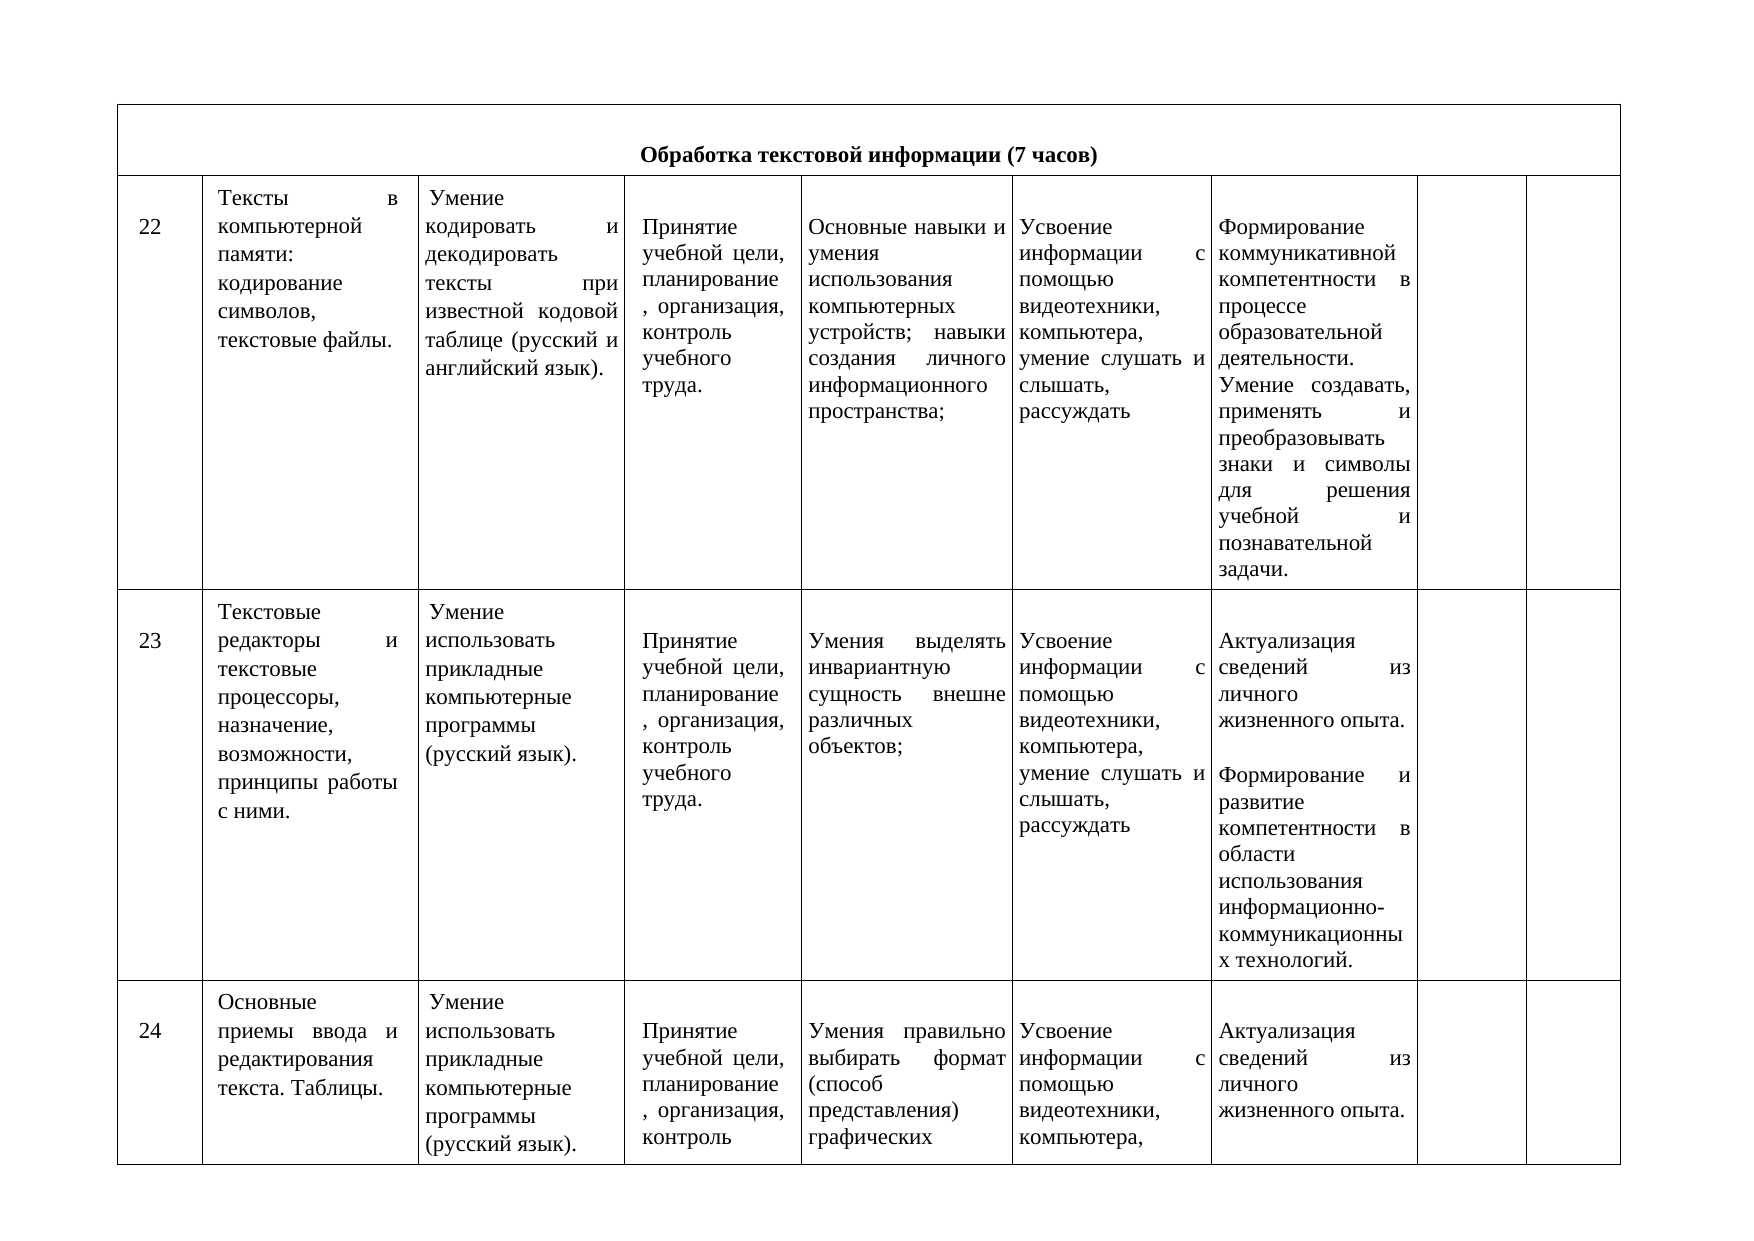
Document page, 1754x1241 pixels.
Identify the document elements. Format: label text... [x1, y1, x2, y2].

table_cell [1212, 981, 1417, 1164]
table_cell [1527, 590, 1620, 980]
table_cell Умения выделять инвариантную сущность внешне различных объектов; [802, 590, 1012, 980]
table_cell 23 [118, 590, 202, 980]
table_cell 22 [118, 176, 202, 589]
table_cell Принятие учебной цели, планирование, организация, контроль учебного труда. [625, 590, 801, 980]
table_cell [1013, 981, 1211, 1164]
table_cell Формирование коммуникативной компетентности в процессе образовательной деятельности. Умение создавать, применять и преобразовывать знаки и символы для решения учебной и познавательной задачи. [1212, 176, 1417, 589]
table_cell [802, 981, 1012, 1164]
table_cell [1418, 590, 1526, 980]
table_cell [203, 981, 418, 1164]
table_cell Обработка текстовой информации (7 часов) [118, 105, 1620, 175]
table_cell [625, 981, 801, 1164]
table_cell [1418, 176, 1526, 589]
table_cell [1527, 176, 1620, 589]
table_cell Умение кодировать и декодировать тексты при известной кодовой таблице (русский и английский язык). [419, 176, 624, 589]
table_cell 24 [118, 981, 202, 1164]
table_cell Умение использовать прикладные компьютерные программы (русский язык). [419, 590, 624, 980]
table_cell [1013, 176, 1211, 589]
table_cell Тексты в компьютерной памяти: кодирование символов, текстовые файлы. [203, 176, 418, 589]
table_cell Усвоение информации с помощью видеотехники, компьютера, умение слушать и слышать, рассуждать [1013, 590, 1211, 980]
table_cell Основные навыки и умения использования компьютерных устройств; навыки создания личного информационного пространства; [802, 176, 1012, 589]
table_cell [625, 176, 801, 589]
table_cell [419, 981, 624, 1164]
table_cell [1527, 981, 1620, 1164]
table_cell Текстовые редакторы и текстовые процессоры, назначение, возможности, принципы работы с ними. [203, 590, 418, 980]
table_cell [1418, 981, 1526, 1164]
